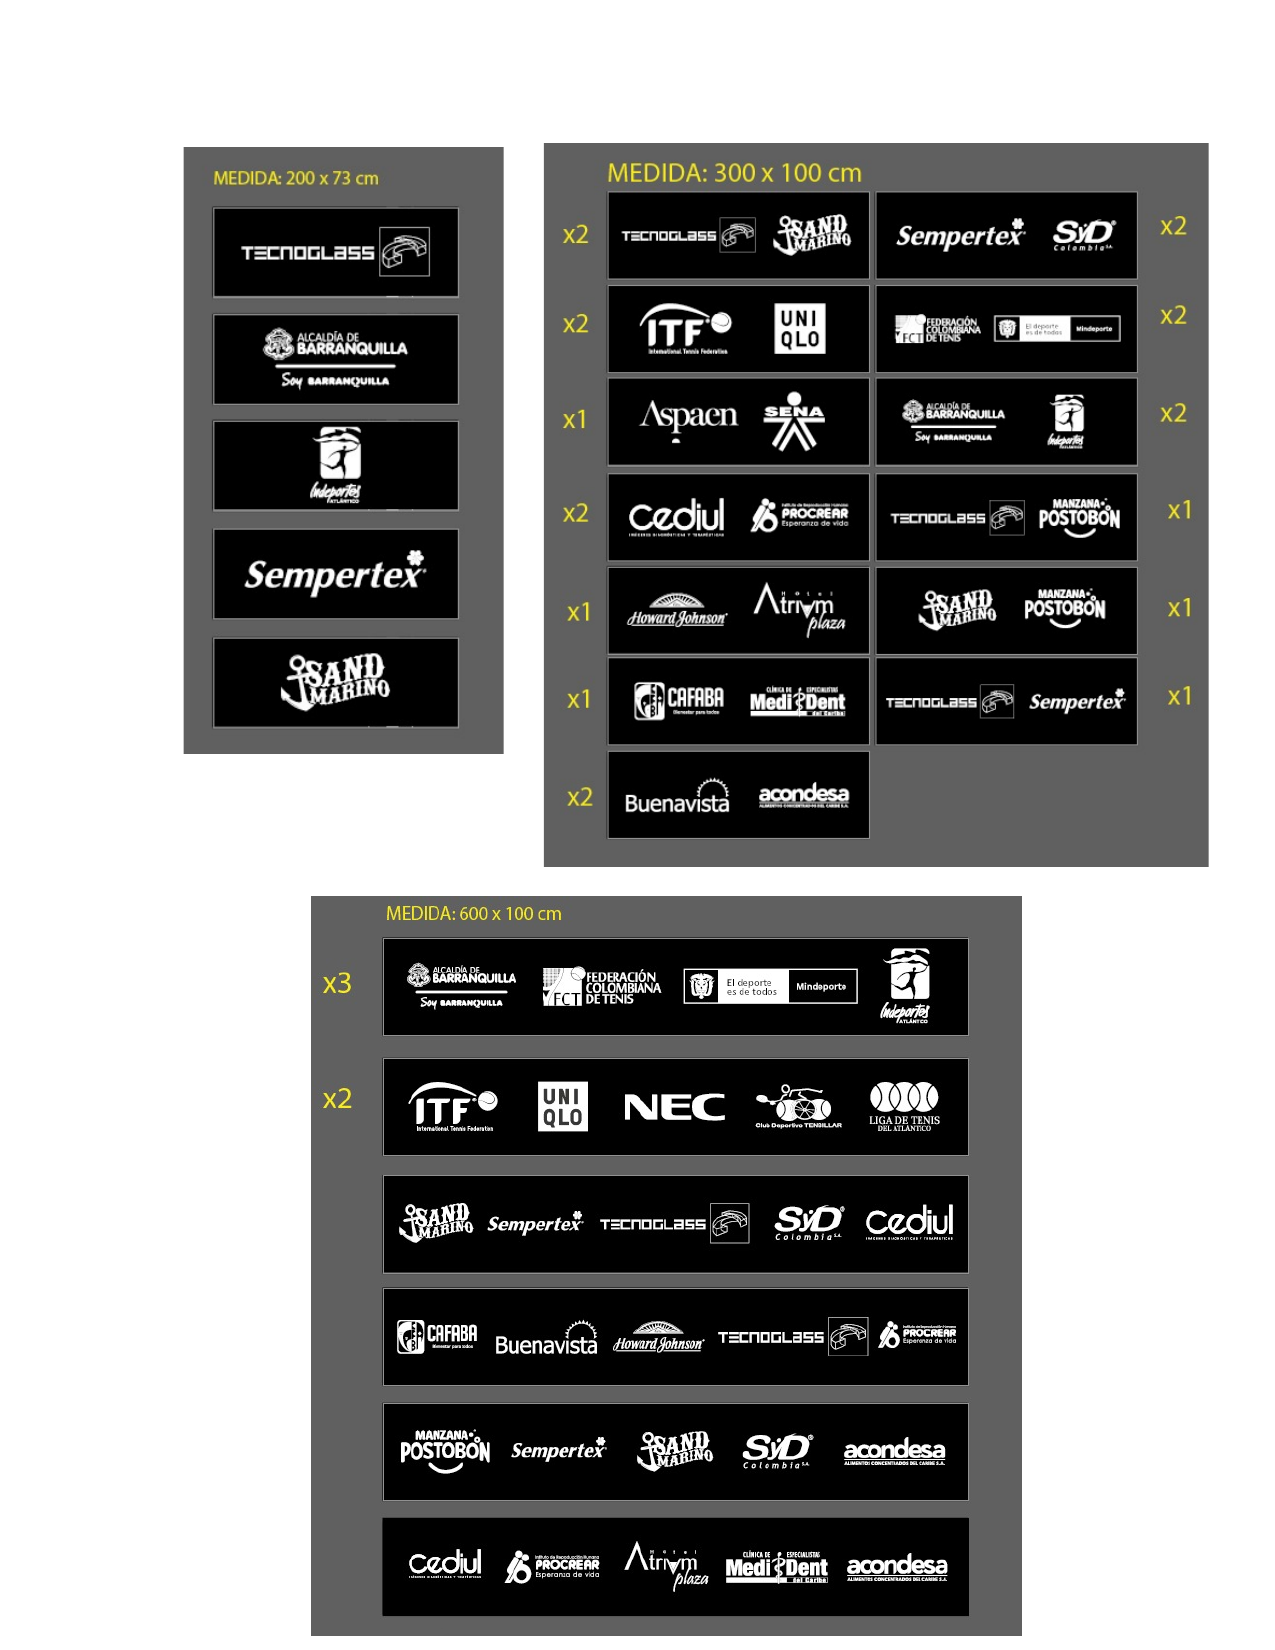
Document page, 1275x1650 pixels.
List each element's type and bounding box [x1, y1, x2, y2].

picture [543, 143, 1209, 867]
picture [311, 896, 1022, 1636]
picture [183, 147, 504, 754]
